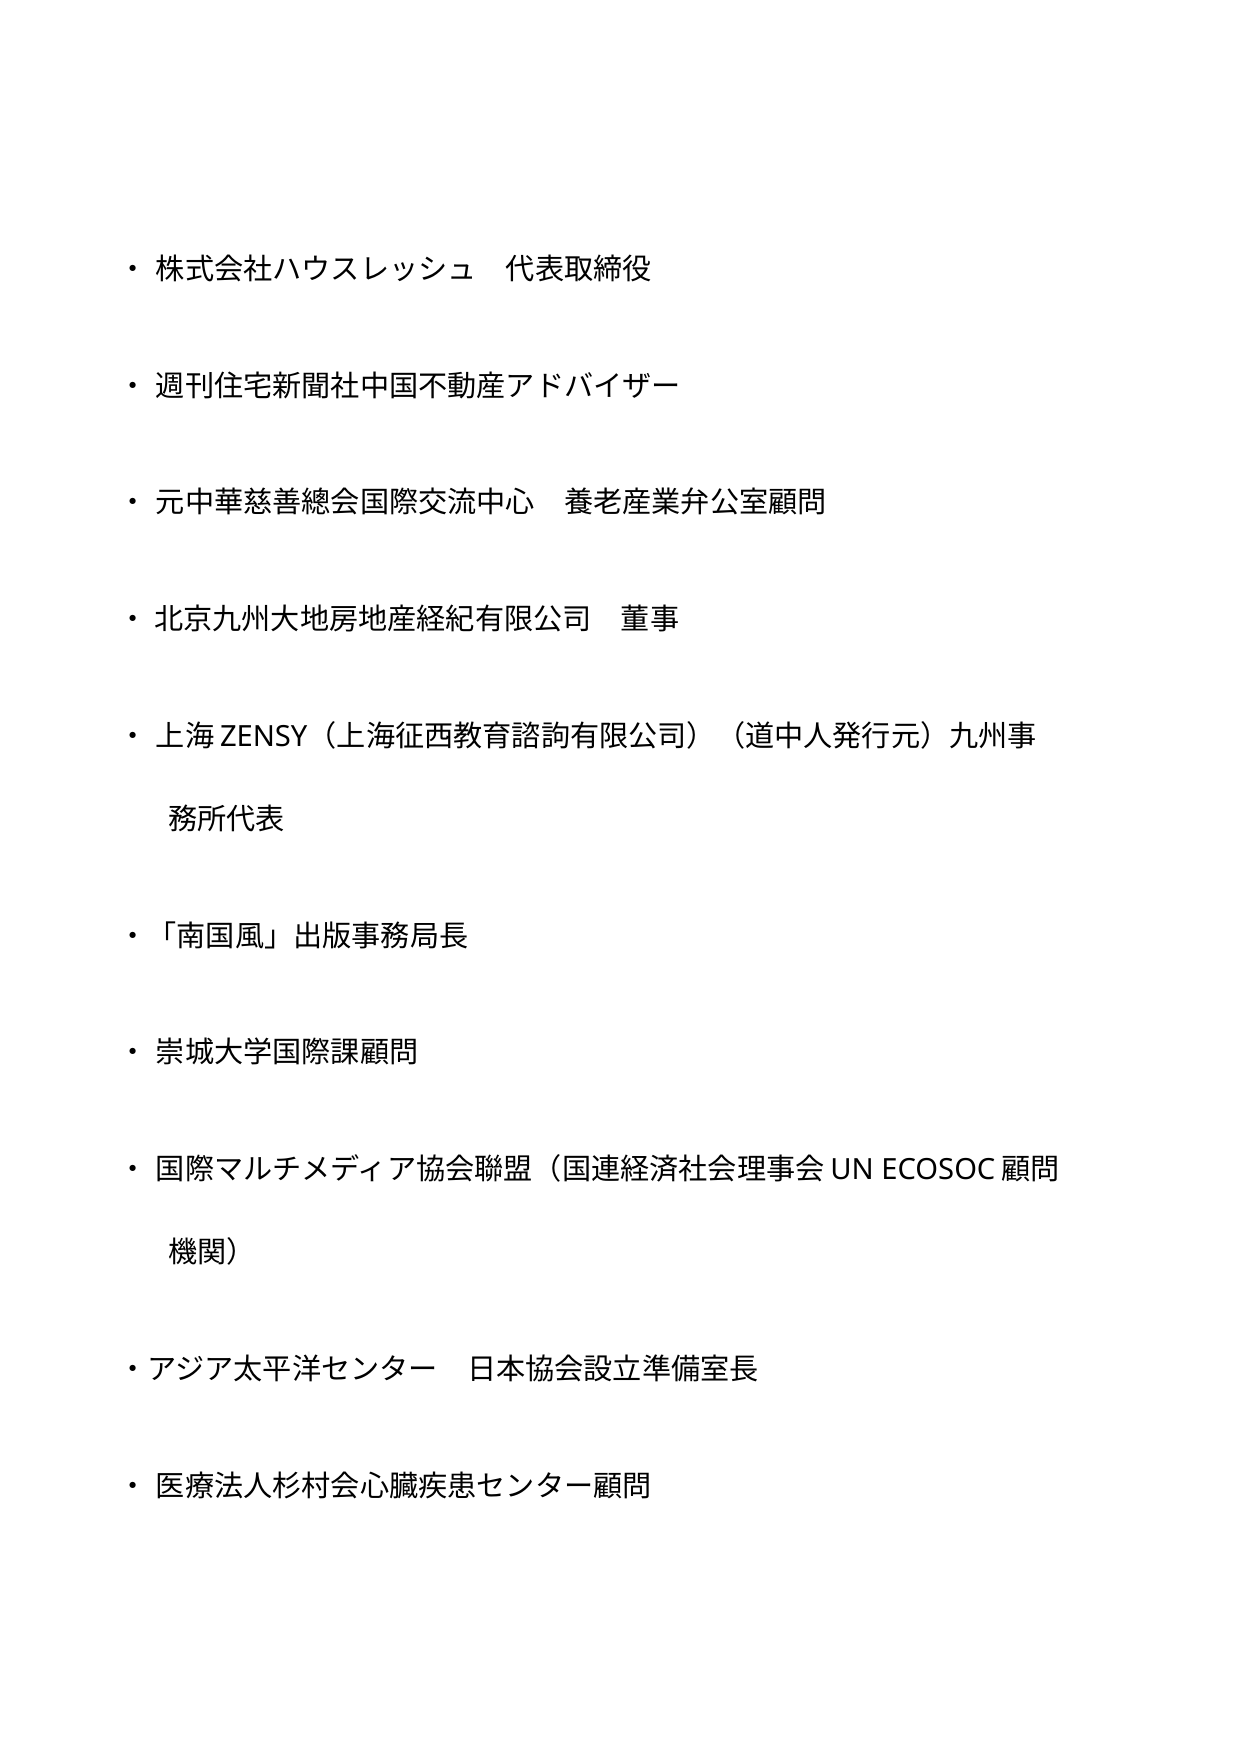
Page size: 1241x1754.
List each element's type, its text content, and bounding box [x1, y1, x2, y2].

text ・ 週刊住宅新聞社中国不動産アドバイザー [118, 342, 1063, 425]
text ・ 崇城大学国際課顧問 [118, 1008, 1063, 1092]
text ・ 医療法人杉村会心臓疾患センター顧問 [118, 1442, 1063, 1525]
text ・「南国風」出版事務局長 [118, 892, 1063, 975]
text ・ 株式会社ハウスレッシュ 代表取締役 [118, 225, 1063, 308]
text ・ 国際マルチメディア協会聯盟（国連経済社会理事会UN ECOSOC顧問機関） [118, 1125, 1063, 1292]
text ・ 上海ZENSY（上海征西教育諮訽有限公司）（道中人発行元）九州事務所代表 [118, 692, 1063, 858]
text ・アジア太平洋センター 日本協会設立準備室長 [118, 1325, 1063, 1408]
text ・ 元中華慈善總会国際交流中心 養老産業弁公室顧問 [118, 458, 1063, 542]
list 北京九州大地房地産経紀有限公司 董事 [118, 575, 1063, 658]
